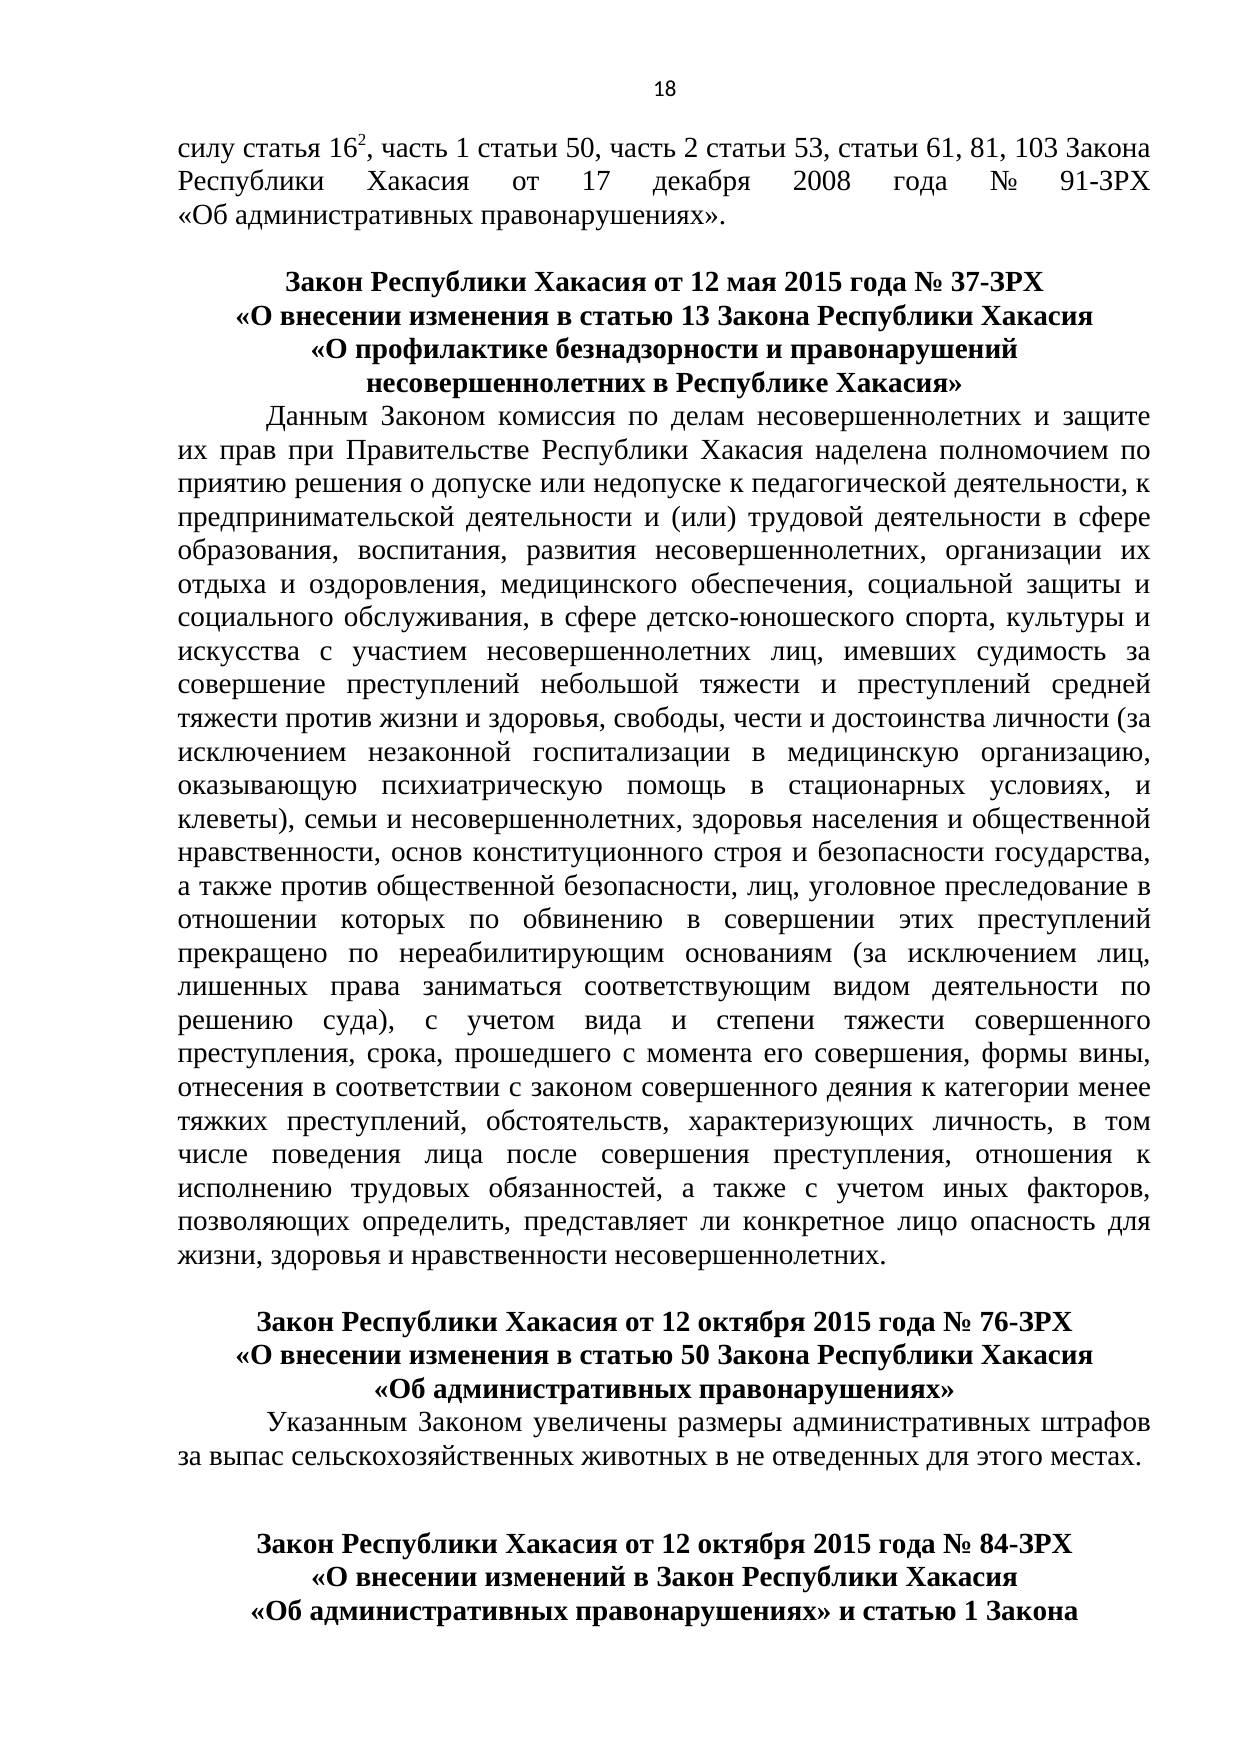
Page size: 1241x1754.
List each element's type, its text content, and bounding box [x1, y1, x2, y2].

text Данным Законом комиссия по делам несовершеннолетних и защите их прав при Правительстве Республики Хакасия наделена полномочием по приятию решения о допуске или недопуске к педагогической деятельности, к предпринимательской деятельности и (или) трудовой деятельности в сфере образования, воспитания, развития несовершеннолетних, организации их отдыха и оздоровления, медицинского обеспечения, социальной защиты и социального обслуживания, в сфере детско-юношеского спорта, культуры и искусства с участием несовершеннолетних лиц, имевших судимость за совершение преступлений небольшой тяжести и преступлений средней тяжести против жизни и здоровья, свободы, чести и достоинства личности (за исключением незаконной госпитализации в медицинскую организацию, оказывающую психиатрическую помощь в стационарных условиях, и клеветы), семьи и несовершеннолетних, здоровья населения и общественной нравственности, основ конституционного строя и безопасности государства, а также против общественной безопасности, лиц, уголовное преследование в отношении которых по обвинению в совершении этих преступлений прекращено по нереабилитирующим основаниям (за исключением лиц, лишенных права заниматься соответствующим видом деятельности по решению суда), с учетом вида и степени тяжести совершенного преступления, срока, прошедшего с момента его совершения, формы вины, отнесения в соответствии с законом совершенного деяния к категории менее тяжких преступлений, обстоятельств, характеризующих личность, в том числе поведения лица после совершения преступления, отношения к исполнению трудовых обязанностей, а также с учетом иных факторов, позволяющих определить, представляет ли конкретное лицо опасность для жизни, здоровья и нравственности несовершеннолетних. [177, 398, 1152, 1270]
text Закон Республики Хакасия от 12 октября 2015 года № 76-ЗРХ [177, 1304, 1152, 1337]
text «О внесении изменений в Закон Республики Хакасия [177, 1559, 1152, 1593]
text «О профилактике безнадзорности и правонарушений несовершеннолетних в Республике Хакасия» [177, 331, 1152, 398]
text Закон Республики Хакасия от 12 мая 2015 года № 37-ЗРХ [177, 264, 1152, 298]
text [177, 1593, 1152, 1627]
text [177, 130, 1152, 231]
text «О внесении изменения в статью 50 Закона Республики Хакасия [177, 1337, 1152, 1371]
text «О внесении изменения в статью 13 Закона Республики Хакасия [177, 298, 1152, 331]
text Указанным Законом увеличены размеры административных штрафов за выпас сельскохозяйственных животных в не отведенных для этого местах. [177, 1404, 1152, 1472]
text Закон Республики Хакасия от 12 октября 2015 года № 84-ЗРХ [177, 1526, 1152, 1559]
text «Об административных правонарушениях» [177, 1371, 1152, 1404]
